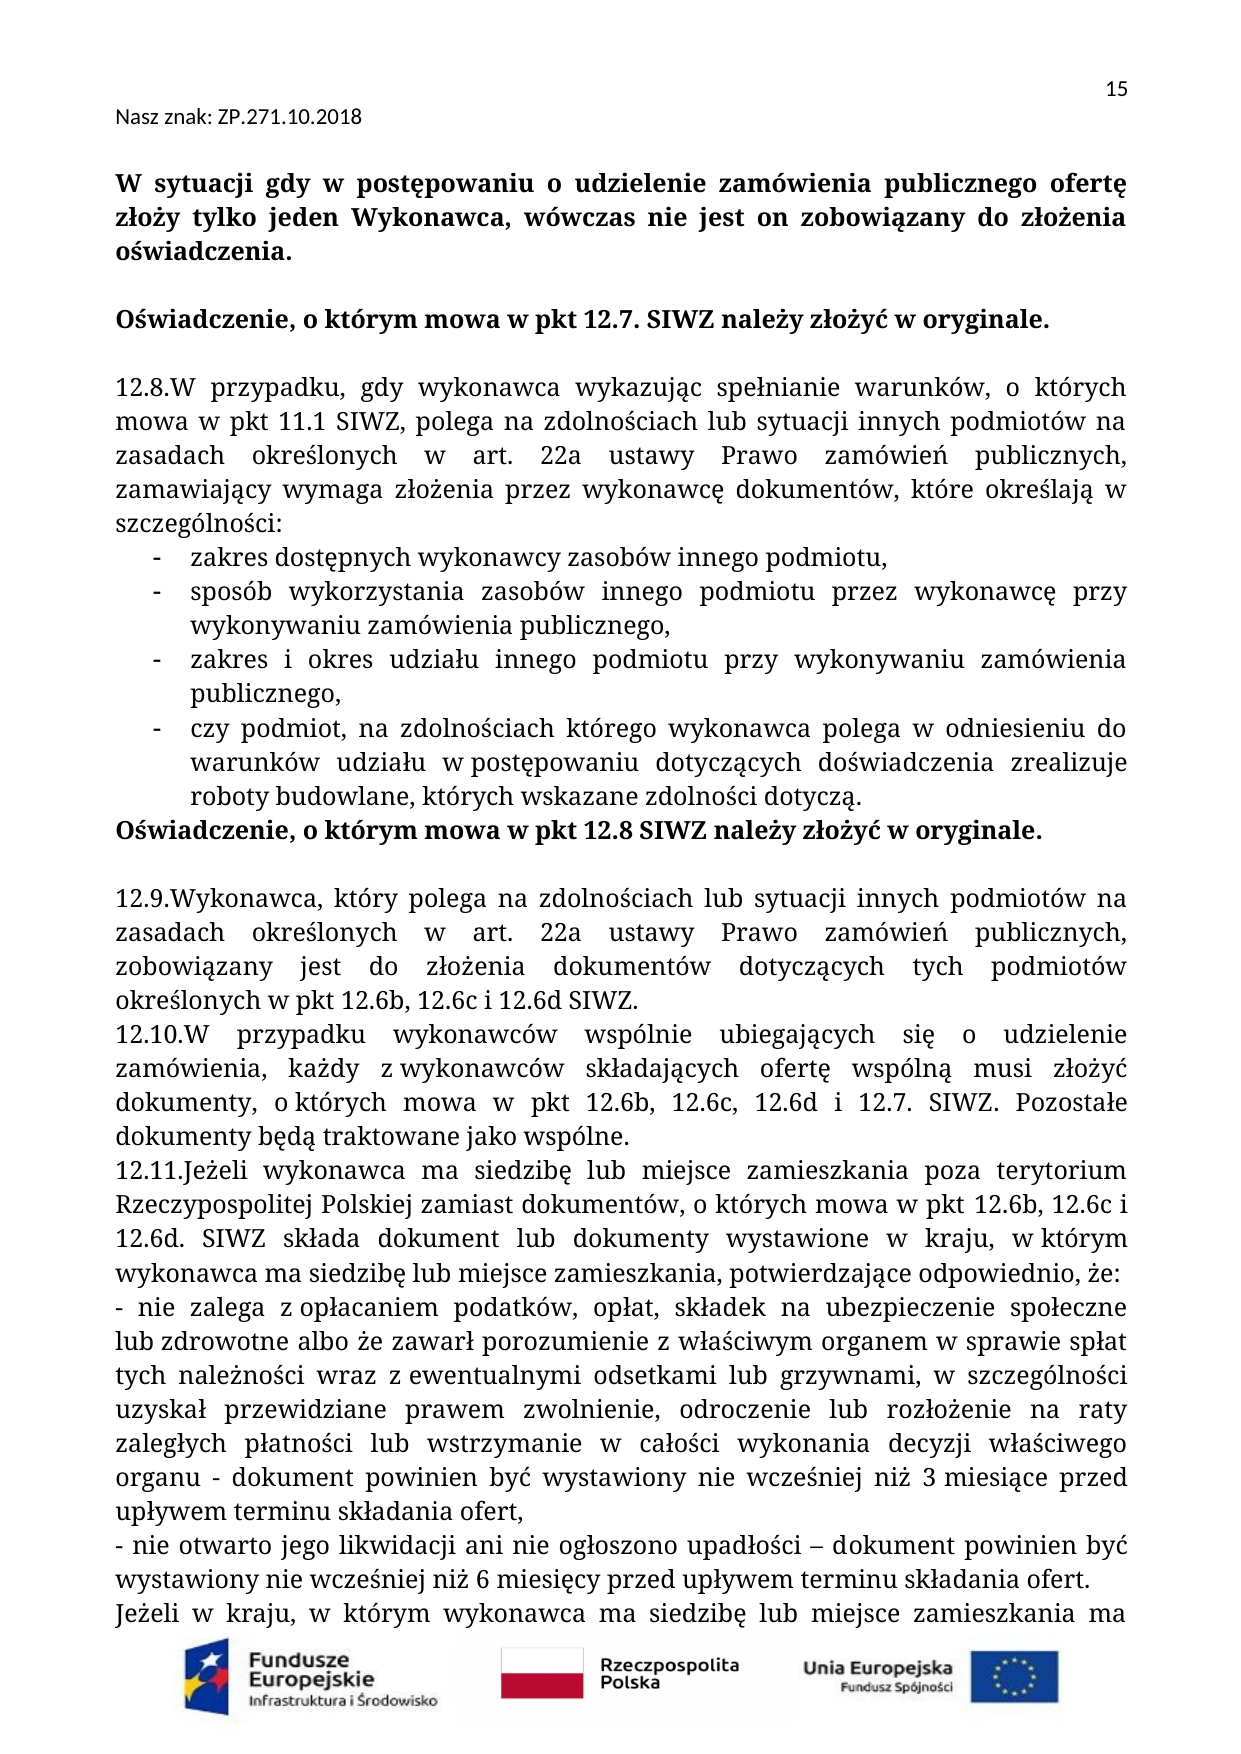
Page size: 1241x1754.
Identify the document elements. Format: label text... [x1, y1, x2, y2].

list zakres i okres udziału innego podmiotu przy wykonywaniu zamówienia publicznego, [153, 642, 1128, 710]
text Oświadczenie, o którym mowa w pkt 12.7. SIWZ należy złożyć w oryginale. [115, 301, 1128, 336]
list sposób wykorzystania zasobów innego podmiotu przez wykonawcę przy wykonywaniu zamówienia publicznego, [153, 574, 1128, 642]
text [115, 1596, 1128, 1630]
picture [151, 1630, 1092, 1754]
text 12.10.W przypadku wykonawców wspólnie ubiegających się o udzielenie zamówienia, każdy z wykonawców składających ofertę wspólną musi złożyć dokumenty, o których mowa w pkt 12.6b, 12.6c, 12.6d i 12.7. SIWZ. Pozostałe dokumenty będą traktowane jako wspólne. [115, 1017, 1128, 1153]
text Oświadczenie, o którym mowa w pkt 12.8 SIWZ należy złożyć w oryginale. [115, 812, 1128, 846]
text 12.9.Wykonawca, który polega na zdolnościach lub sytuacji innych podmiotów na zasadach określonych w art. 22a ustawy Prawo zamówień publicznych, zobowiązany jest do złożenia dokumentów dotyczących tych podmiotów określonych w pkt 12.6b, 12.6c i 12.6d SIWZ. [115, 881, 1128, 1017]
list zakres dostępnych wykonawcy zasobów innego podmiotu, [153, 540, 1128, 574]
text 12.8.W przypadku, gdy wykonawca wykazując spełnianie warunków, o których mowa w pkt 11.1 SIWZ, polega na zdolnościach lub sytuacji innych podmiotów na zasadach określonych w art. 22a ustawy Prawo zamówień publicznych, zamawiający wymaga złożenia przez wykonawcę dokumentów, które określają w szczególności: [115, 369, 1128, 540]
text W sytuacji gdy w postępowaniu o udzielenie zamówienia publicznego ofertę złoży tylko jeden Wykonawca, wówczas nie jest on zobowiązany do złożenia oświadczenia. [115, 165, 1128, 267]
text - nie zalega z opłacaniem podatków, opłat, składek na ubezpieczenie społeczne lub zdrowotne albo że zawarł porozumienie z właściwym organem w sprawie spłat tych należności wraz z ewentualnymi odsetkami lub grzywnami, w szczególności uzyskał przewidziane prawem zwolnienie, odroczenie lub rozłożenie na raty zaległych płatności lub wstrzymanie w całości wykonania decyzji właściwego organu - dokument powinien być wystawiony nie wcześniej niż 3 miesiące przed upływem terminu składania ofert, [115, 1289, 1128, 1528]
text 12.11.Jeżeli wykonawca ma siedzibę lub miejsce zamieszkania poza terytorium Rzeczypospolitej Polskiej zamiast dokumentów, o których mowa w pkt 12.6b, 12.6c i 12.6d. SIWZ składa dokument lub dokumenty wystawione w kraju, w którym wykonawca ma siedzibę lub miejsce zamieszkania, potwierdzające odpowiednio, że: [115, 1153, 1128, 1289]
list czy podmiot, na zdolnościach którego wykonawca polega w odniesieniu do warunków udziału w postępowaniu dotyczących doświadczenia zrealizuje roboty budowlane, których wskazane zdolności dotyczą. [153, 710, 1128, 812]
text - nie otwarto jego likwidacji ani nie ogłoszono upadłości – dokument powinien być wystawiony nie wcześniej niż 6 miesięcy przed upływem terminu składania ofert. [115, 1528, 1128, 1596]
